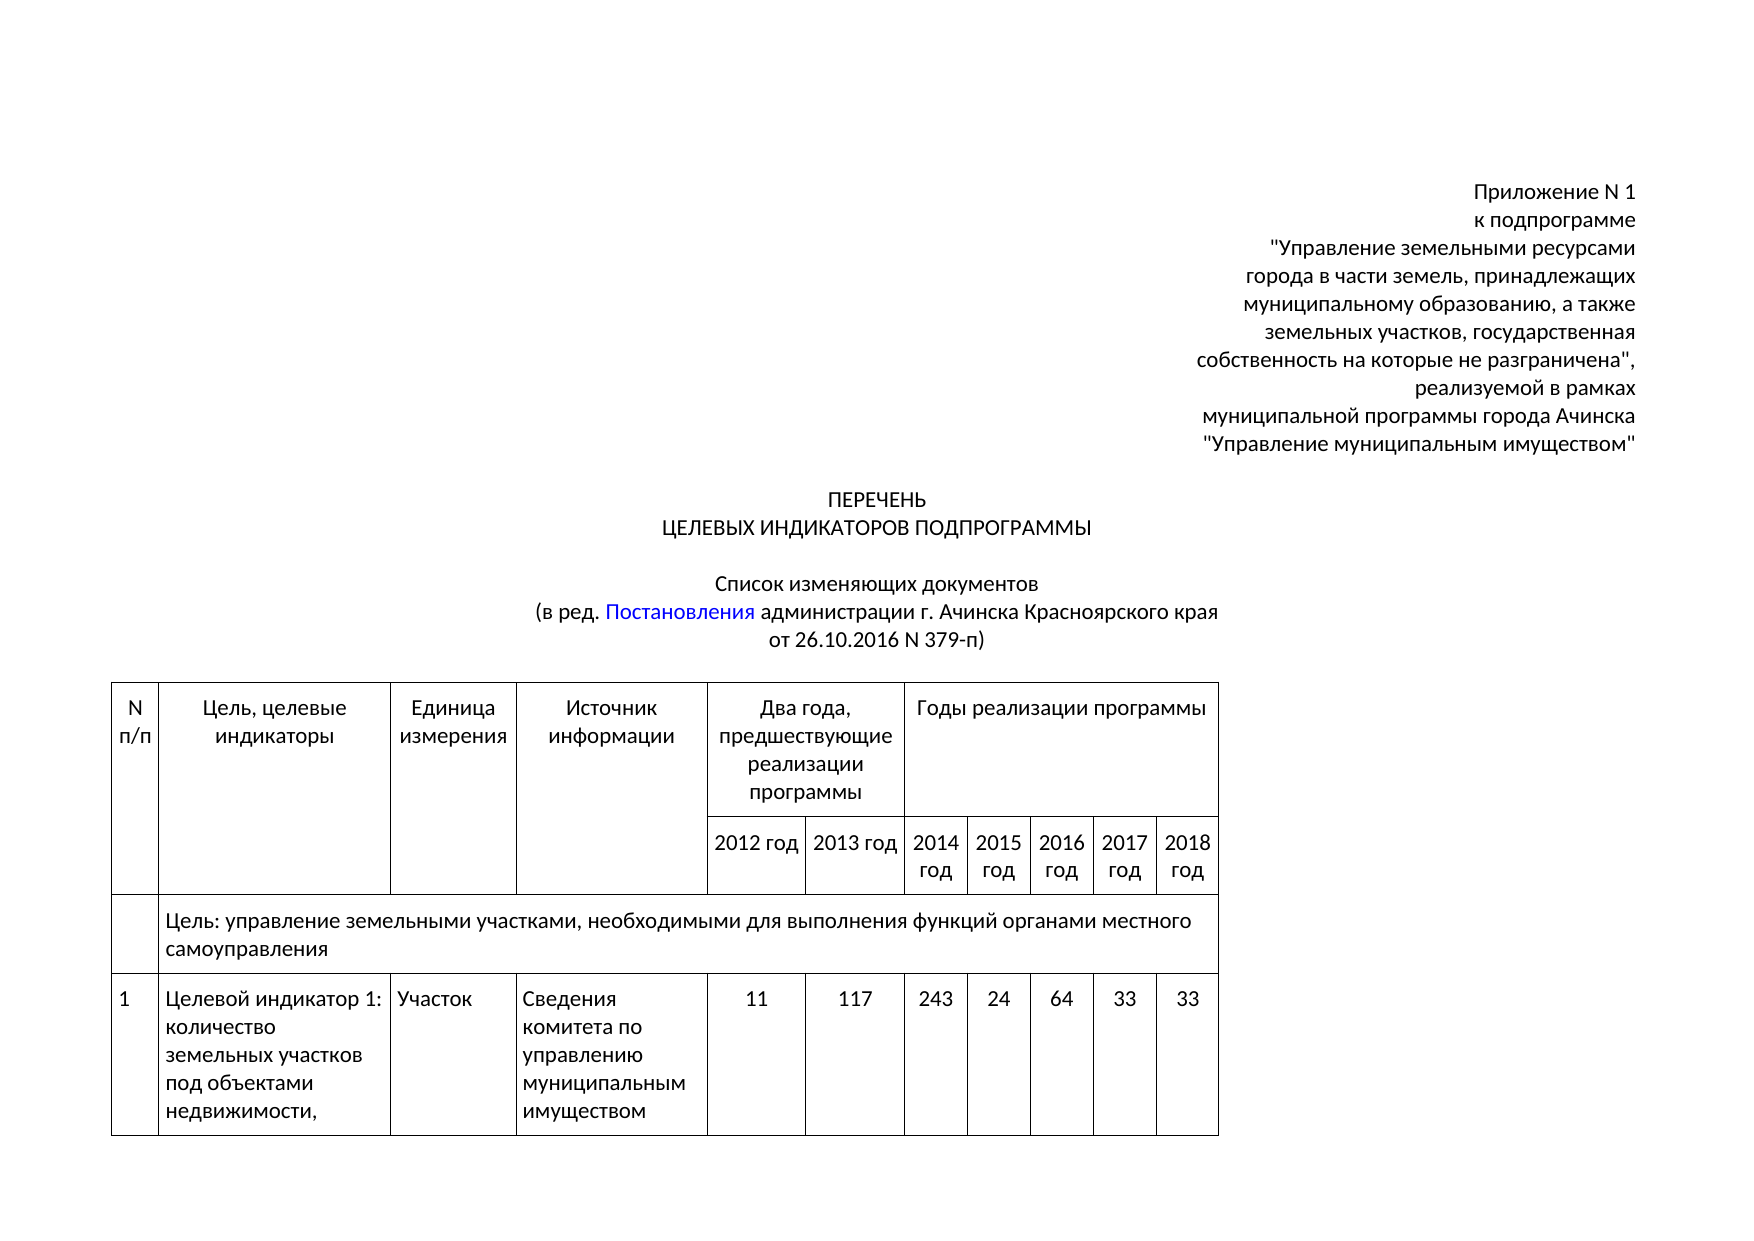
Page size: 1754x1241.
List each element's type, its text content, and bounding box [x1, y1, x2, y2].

table_cell 2014 год [905, 817, 967, 894]
table_cell 24 [968, 974, 1030, 1135]
text земельных участков, государственная [118, 317, 1636, 345]
table_cell 117 [806, 974, 904, 1135]
table_header N п/п [112, 683, 158, 894]
text собственность на которые не разграничена", [118, 345, 1636, 373]
table_cell 33 [1094, 974, 1156, 1135]
table_cell Цель: управление земельными участками, необходимыми для выполнения функций органами местного самоуправления [159, 895, 1218, 973]
table_cell 243 [905, 974, 967, 1135]
table_header Годы реализации программы [905, 683, 1218, 816]
table_cell 2015 год [968, 817, 1030, 894]
table_header Источник информации [517, 683, 707, 894]
text ПЕРЕЧЕНЬ [118, 485, 1636, 513]
table_cell 64 [1031, 974, 1093, 1135]
table_header Цель, целевые индикаторы [159, 683, 390, 894]
text (в ред. Постановления администрации г. Ачинска Красноярского края [118, 597, 1636, 626]
text города в части земель, принадлежащих [118, 261, 1636, 289]
table_cell Участок [391, 974, 516, 1135]
table_cell 2013 год [806, 817, 904, 894]
table_cell 33 [1157, 974, 1218, 1135]
table_header Единица измерения [391, 683, 516, 894]
text Приложение N 1 [118, 177, 1636, 205]
table_cell 2018 год [1157, 817, 1218, 894]
table_cell 2017 год [1094, 817, 1156, 894]
text "Управление муниципальным имуществом" [118, 429, 1636, 457]
table_cell [112, 895, 158, 973]
text ЦЕЛЕВЫХ ИНДИКАТОРОВ ПОДПРОГРАММЫ [118, 513, 1636, 541]
table_cell 2016 год [1031, 817, 1093, 894]
text муниципальному образованию, а также [118, 289, 1636, 317]
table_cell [517, 974, 707, 1135]
text от 26.10.2016 N 379-п) [118, 626, 1636, 653]
table_cell 2012 год [708, 817, 805, 894]
text муниципальной программы города Ачинска [118, 401, 1636, 429]
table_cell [159, 974, 390, 1135]
table_cell 11 [708, 974, 805, 1135]
text к подпрограмме [118, 205, 1636, 233]
text реализуемой в рамках [118, 373, 1636, 401]
text "Управление земельными ресурсами [118, 233, 1636, 261]
table_cell 1 [112, 974, 158, 1135]
table_header Два года, предшествующие реализации программы [708, 683, 904, 816]
text Список изменяющих документов [118, 569, 1636, 597]
